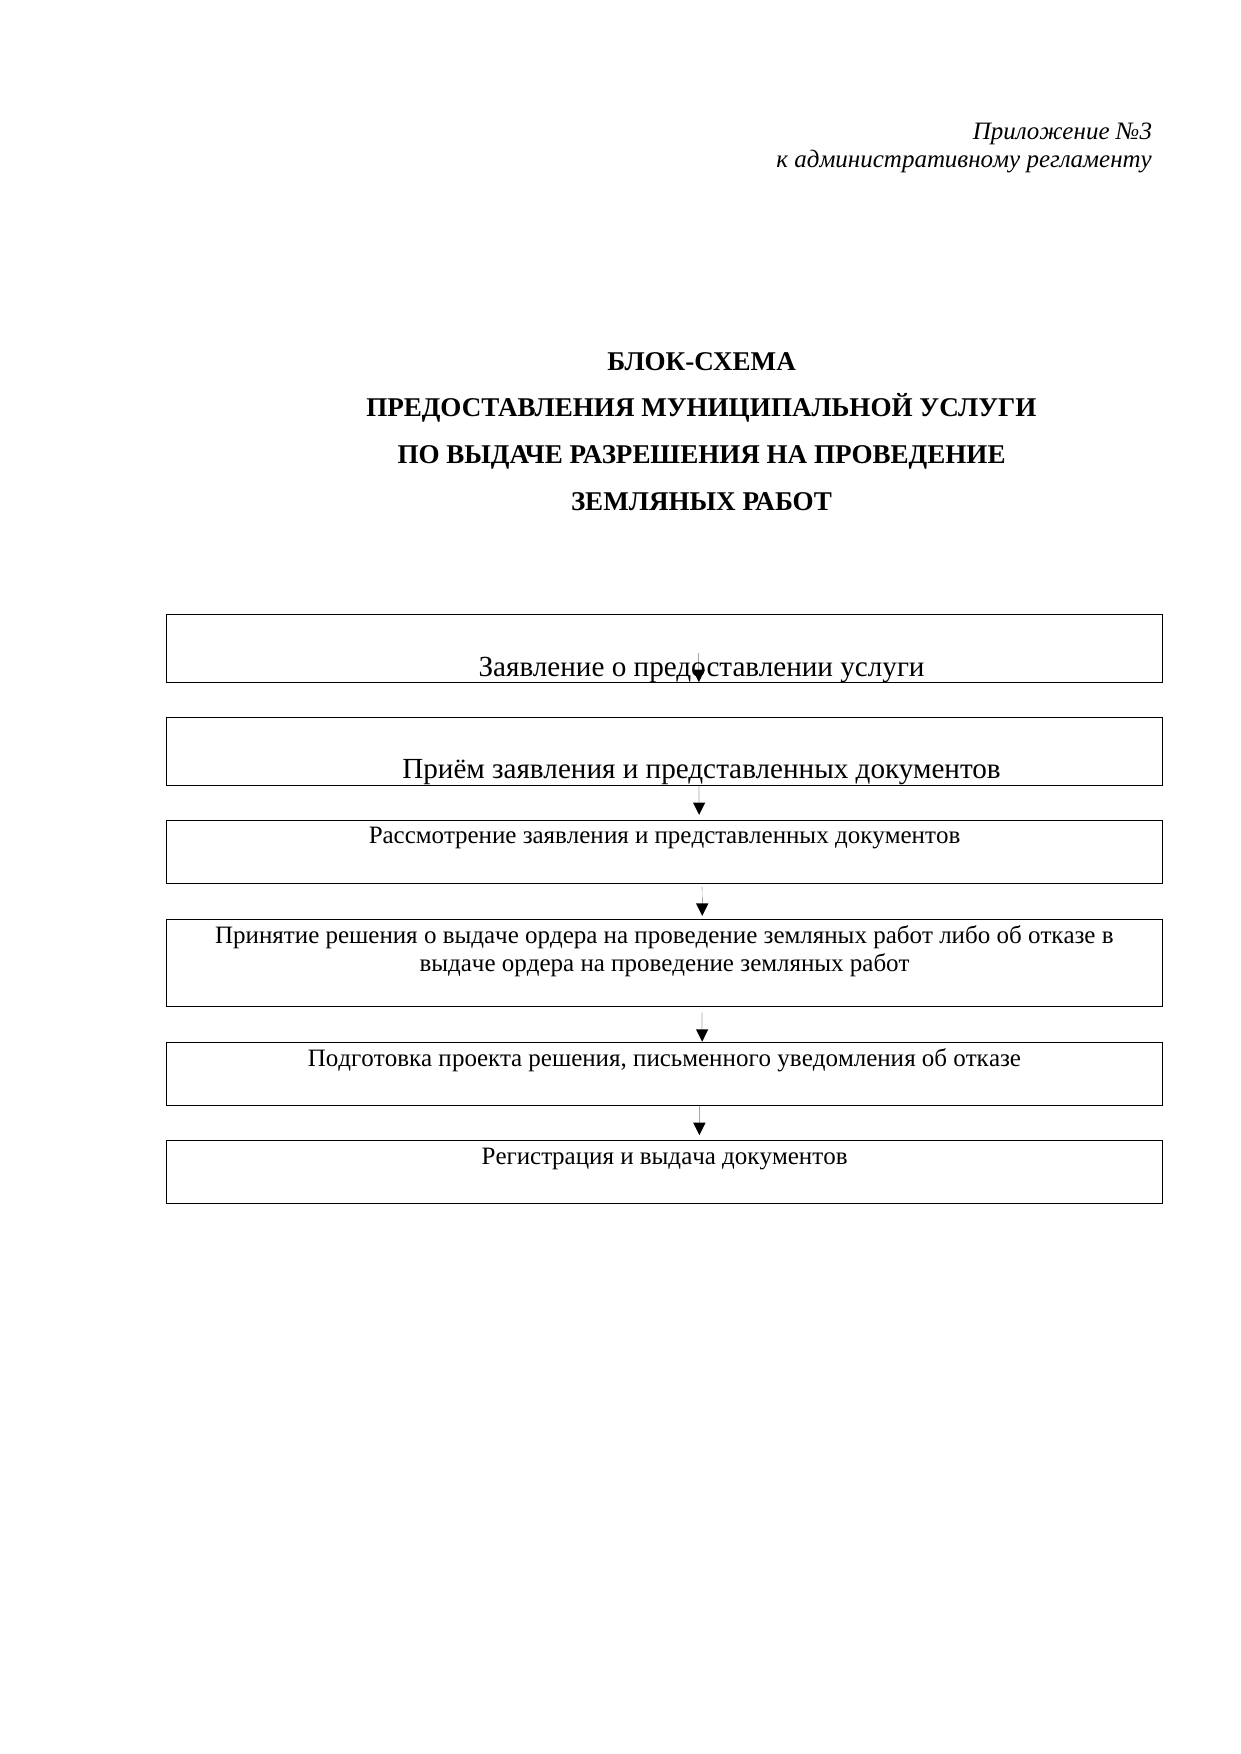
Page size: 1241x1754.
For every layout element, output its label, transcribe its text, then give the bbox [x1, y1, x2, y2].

table_cell Подготовка проекта решения, письменного уведомления об отказе [167, 1043, 1162, 1105]
text ПРЕДОСТАВЛЕНИЯ МУНИЦИПАЛЬНОЙ УСЛУГИ [177, 391, 1152, 422]
text Приложение №3 [177, 116, 1152, 144]
text к административному регламенту [177, 144, 1152, 173]
table_cell Регистрация и выдача документов [167, 1141, 1162, 1203]
table_cell [166, 884, 1163, 919]
table_cell [166, 786, 1163, 819]
table_cell [166, 1106, 1163, 1140]
table_cell Рассмотрение заявления и представленных документов [167, 821, 1162, 883]
table_cell [166, 1007, 1163, 1042]
table_header Заявление о предоставлении услуги [167, 615, 1162, 682]
text БЛОК-СХЕМА [177, 344, 1152, 376]
text ЗЕМЛЯНЫХ РАБОТ [177, 484, 1152, 602]
table_cell Принятие решения о выдаче ордера на проведение земляных работ либо об отказе в выдаче ордера на проведение земляных работ [167, 920, 1162, 1006]
table_header Приём заявления и представленных документов [167, 718, 1162, 785]
text ПО ВЫДАЧЕ РАЗРЕШЕНИЯ НА ПРОВЕДЕНИЕ [177, 438, 1152, 469]
